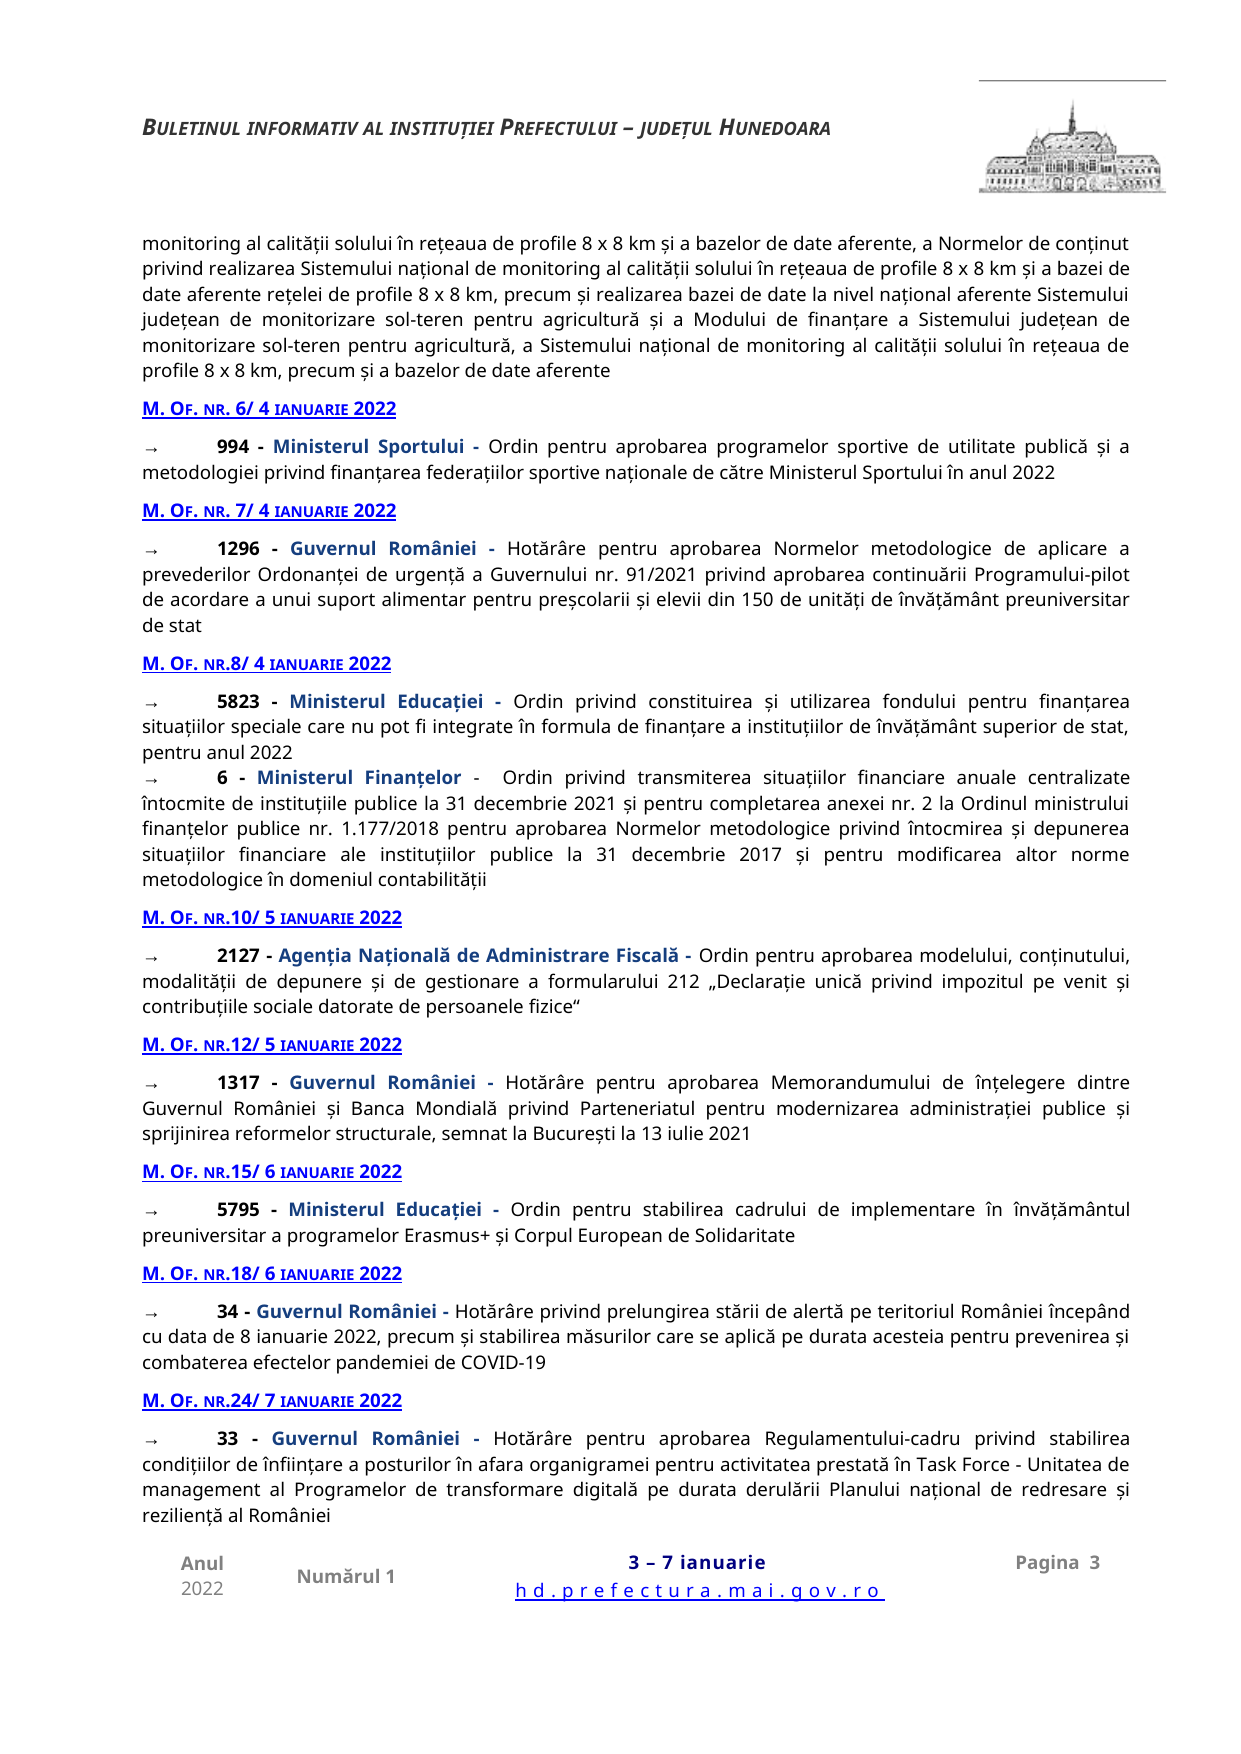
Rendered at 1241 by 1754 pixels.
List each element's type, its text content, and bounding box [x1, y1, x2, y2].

text M. Of. nr.18/ 6 ianuarie 2022 [142, 1260, 1131, 1286]
text M. Of. nr. 7/ 4 ianuarie 2022 [142, 497, 1131, 523]
list 994 - Ministerul Sportului - Ordin pentru aprobarea programelor sportive de utilitate publică și a metodologiei privind finanțarea federațiilor sportive naționale de către Ministerul Sportului în anul 2022 [142, 434, 1131, 485]
text M. Of. nr.15/ 6 ianuarie 2022 [142, 1159, 1131, 1184]
text M. Of. nr.12/ 5 ianuarie 2022 [142, 1032, 1131, 1057]
picture [978, 80, 1167, 212]
list 34 - Guvernul României - Hotărâre privind prelungirea stării de alertă pe teritoriul României începând cu data de 8 ianuarie 2022, precum și stabilirea măsurilor care se aplică pe durata acesteia pentru prevenirea și combaterea efectelor pandemiei de COVID-19 [142, 1298, 1131, 1375]
list 6 - Ministerul Finanțelor - Ordin privind transmiterea situațiilor financiare anuale centralizate întocmite de instituțiile publice la 31 decembrie 2021 și pentru completarea anexei nr. 2 la Ordinul ministrului finanțelor publice nr. 1.177/2018 pentru aprobarea Normelor metodologice privind întocmirea și depunerea situațiilor financiare ale instituțiilor publice la 31 decembrie 2017 și pentru modificarea altor norme metodologice în domeniul contabilității [142, 764, 1131, 892]
list 5823 - Ministerul Educației - Ordin privind constituirea și utilizarea fondului pentru finanțarea situațiilor speciale care nu pot fi integrate în formula de finanțare a instituțiilor de învățământ superior de stat, pentru anul 2022 [142, 688, 1131, 764]
list 33 - Guvernul României - Hotărâre pentru aprobarea Regulamentului-cadru privind stabilirea condițiilor de înființare a posturilor în afara organigramei pentru activitatea prestată în Task Force - Unitatea de management al Programelor de transformare digitală pe durata derulării Planului național de redresare și reziliență al României [142, 1425, 1131, 1527]
text M. Of. nr.8/ 4 ianuarie 2022 [142, 650, 1131, 675]
list 1296 - Guvernul României - Hotărâre pentru aprobarea Normelor metodologice de aplicare a prevederilor Ordonanței de urgență a Guvernului nr. 91/2021 privind aprobarea continuării Programului-pilot de acordare a unui suport alimentar pentru preșcolarii și elevii din 150 de unități de învățământ preuniversitar de stat [142, 535, 1131, 637]
text M. Of. nr. 6/ 4 ianuarie 2022 [142, 396, 1131, 421]
list 1317 - Guvernul României - Hotărâre pentru aprobarea Memorandumului de înțelegere dintre Guvernul României și Banca Mondială privind Parteneriatul pentru modernizarea administrației publice și sprijinirea reformelor structurale, semnat la București la 13 iulie 2021 [142, 1070, 1131, 1146]
list 5795 - Ministerul Educației - Ordin pentru stabilirea cadrului de implementare în învățământul preuniversitar a programelor Erasmus+ și Corpul European de Solidaritate [142, 1197, 1131, 1248]
text M. Of. nr.10/ 5 ianuarie 2022 [142, 904, 1131, 930]
list 2127 - Agenția Națională de Administrare Fiscală - Ordin pentru aprobarea modelului, conținutului, modalității de depunere și de gestionare a formularului 212 „Declarație unică privind impozitul pe venit și contribuțiile sociale datorate de persoanele fizice“ [142, 943, 1131, 1019]
text M. Of. nr.24/ 7 ianuarie 2022 [142, 1387, 1131, 1413]
